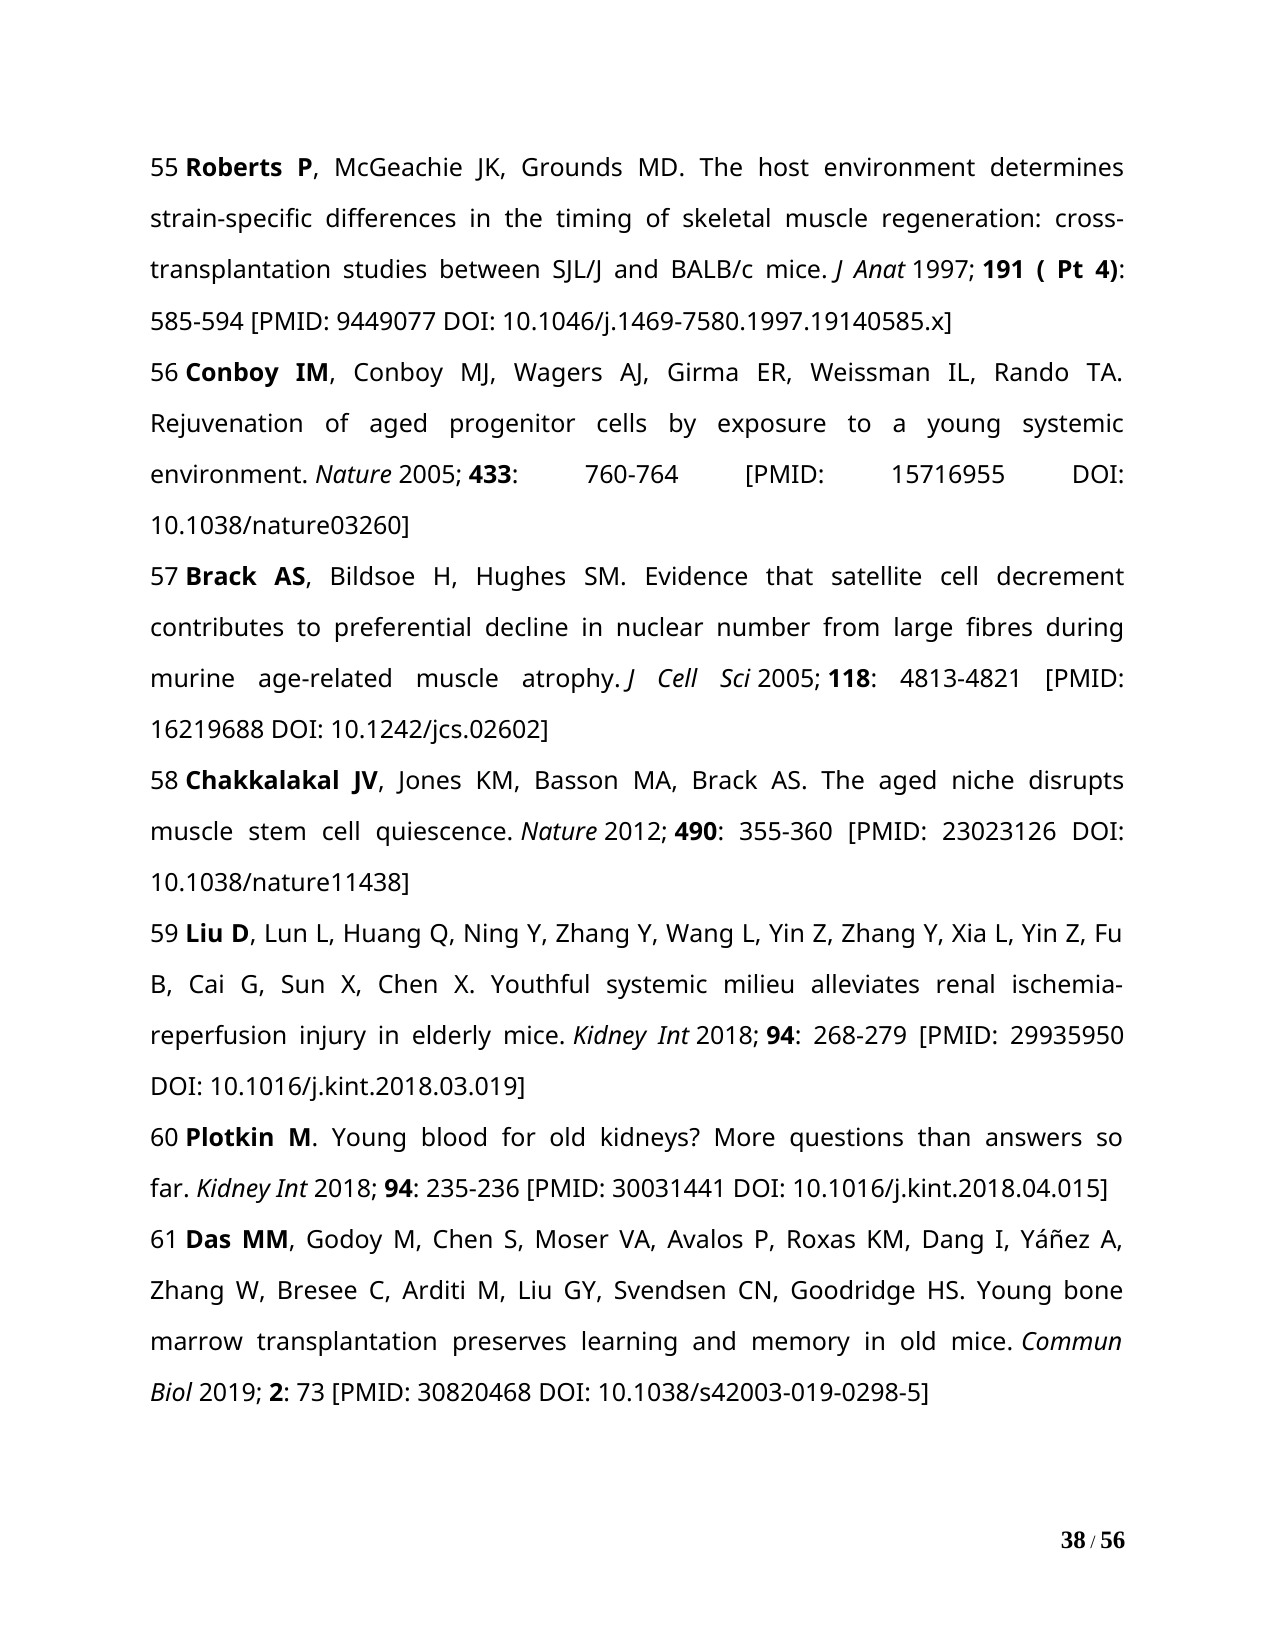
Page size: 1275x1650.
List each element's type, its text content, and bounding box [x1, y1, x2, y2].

text 55 Roberts P, McGeachie JK, Grounds MD. The host environment determines strain-specific differences in the timing of skeletal muscle regeneration: cross-transplantation studies between SJL/J and BALB/c mice. J Anat 1997; 191 ( Pt 4): 585-594 [PMID: 9449077 DOI: 10.1046/j.1469-7580.1997.19140585.x] [150, 150, 1125, 337]
text 57 Brack AS, Bildsoe H, Hughes SM. Evidence that satellite cell decrement contributes to preferential decline in nuclear number from large fibres during murine age-related muscle atrophy. J Cell Sci 2005; 118: 4813-4821 [PMID: 16219688 DOI: 10.1242/jcs.02602] [150, 558, 1125, 746]
text 59 Liu D, Lun L, Huang Q, Ning Y, Zhang Y, Wang L, Yin Z, Zhang Y, Xia L, Yin Z, Fu B, Cai G, Sun X, Chen X. Youthful systemic milieu alleviates renal ischemia-reperfusion injury in elderly mice. Kidney Int 2018; 94: 268-279 [PMID: 29935950 DOI: 10.1016/j.kint.2018.03.019] [150, 916, 1125, 1103]
text 58 Chakkalakal JV, Jones KM, Basson MA, Brack AS. The aged niche disrupts muscle stem cell quiescence. Nature 2012; 490: 355-360 [PMID: 23023126 DOI: 10.1038/nature11438] [150, 762, 1125, 899]
text 60 Plotkin M. Young blood for old kidneys? More questions than answers so far. Kidney Int 2018; 94: 235-236 [PMID: 30031441 DOI: 10.1016/j.kint.2018.04.015] [150, 1120, 1125, 1205]
text 56 Conboy IM, Conboy MJ, Wagers AJ, Girma ER, Weissman IL, Rando TA. Rejuvenation of aged progenitor cells by exposure to a young systemic environment. Nature 2005; 433: 760-764 [PMID: 15716955 DOI: 10.1038/nature03260] [150, 354, 1125, 541]
text 61 Das MM, Godoy M, Chen S, Moser VA, Avalos P, Roxas KM, Dang I, Yáñez A, Zhang W, Bresee C, Arditi M, Liu GY, Svendsen CN, Goodridge HS. Young bone marrow transplantation preserves learning and memory in old mice. Commun Biol 2019; 2: 73 [PMID: 30820468 DOI: 10.1038/s42003-019-0298-5] [150, 1222, 1125, 1409]
